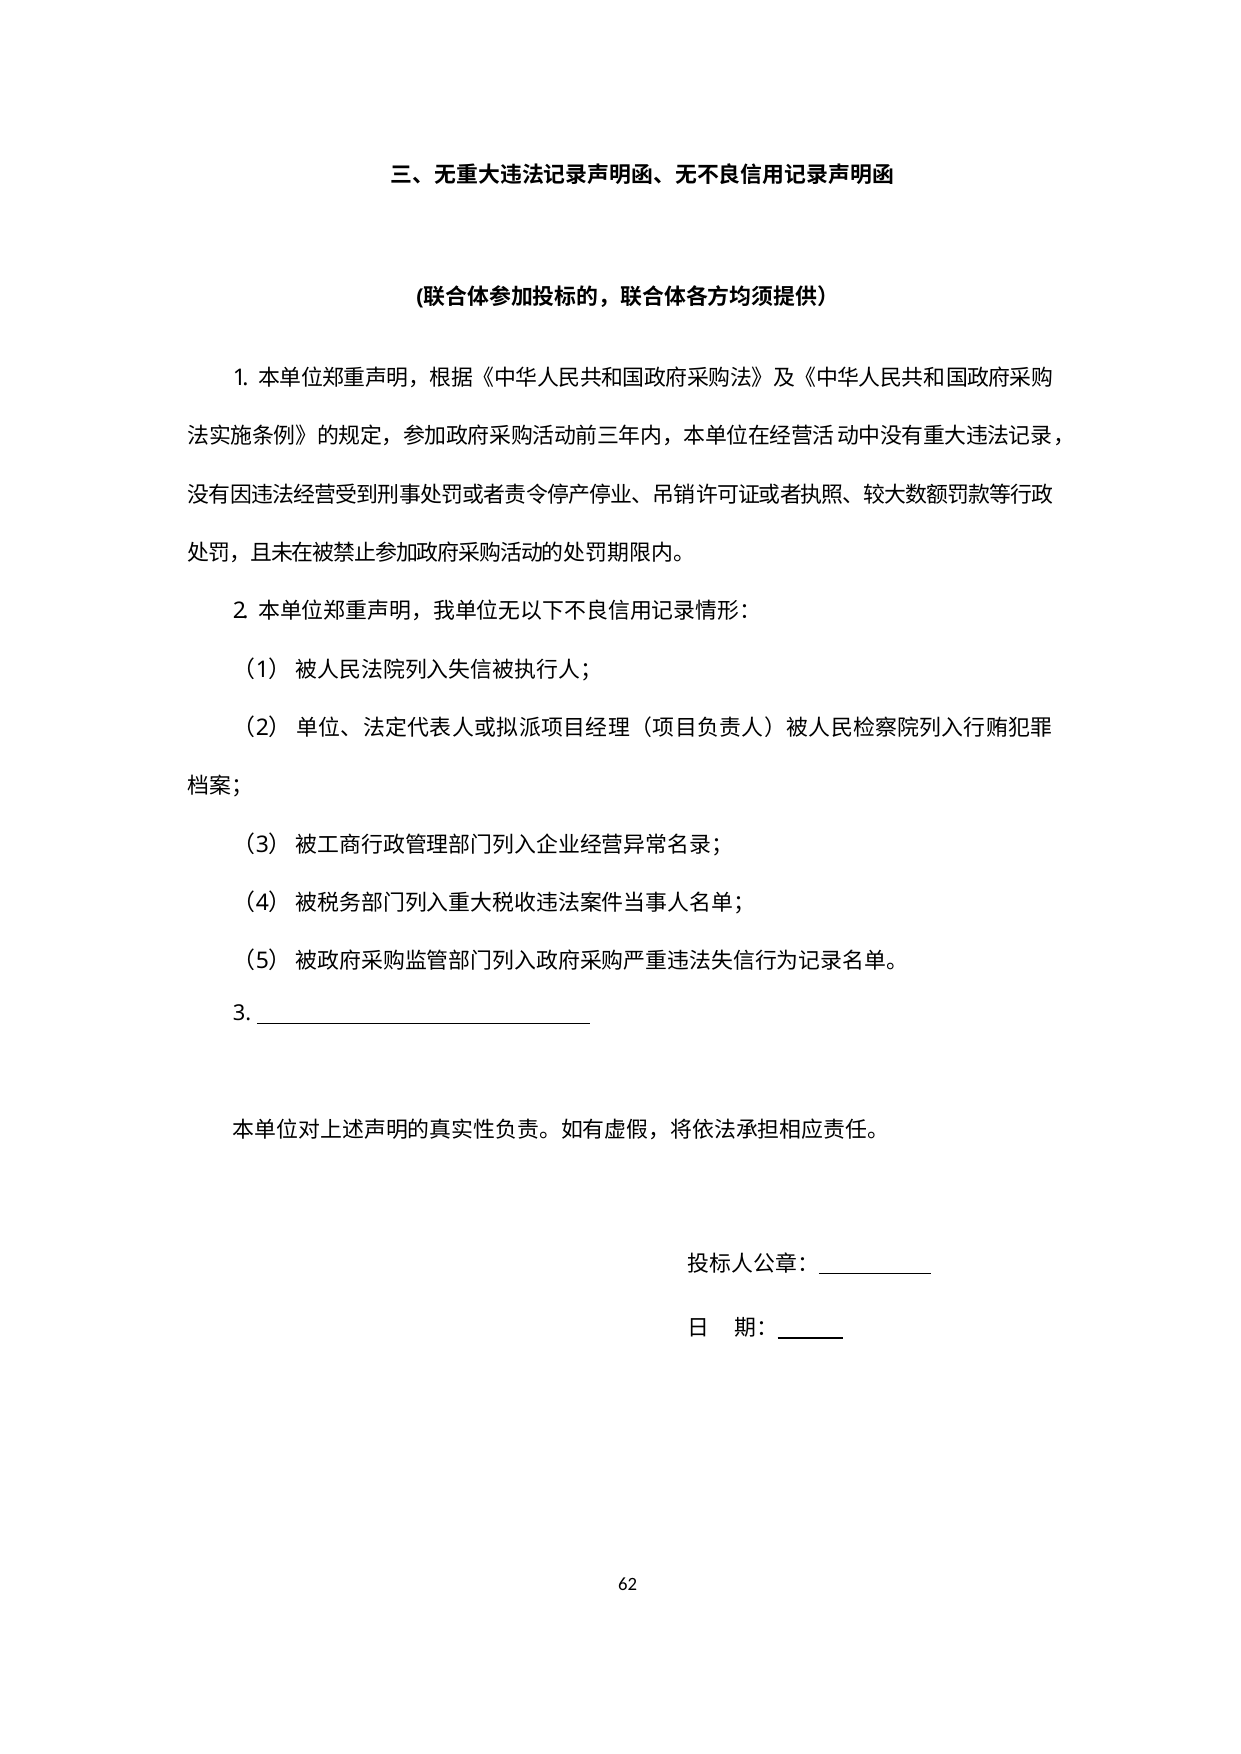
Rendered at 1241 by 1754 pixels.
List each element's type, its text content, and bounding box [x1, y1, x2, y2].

text 日 期： [688, 1310, 1059, 1342]
text 3. [233, 997, 996, 1027]
list 本单位郑重声明，根据《中华人民共和国政府采购法》及《中华人民共和国政府采购法实施条例》的规定，参加政府采购活动前三年内，本单位在经营活动中没有重大违法记录，没有因违法经营受到刑事处罚或者责令停产停业、吊销许可证或者执照、较大数额罚款等行政处罚，且未在被禁止参加政府采购活动的处罚期限内。 [187, 339, 1053, 572]
subtitle 三、无重大违法记录声明函、无不良信用记录声明函 [186, 157, 1054, 189]
list 本单位郑重声明，我单位无以下不良信用记录情形： [233, 572, 1090, 631]
text 投标人公章： [688, 1246, 1059, 1277]
list 被政府采购监管部门列入政府采购严重违法失信行为记录名单。 [233, 922, 996, 981]
list 单位、法定代表人或拟派项目经理（项目负责人）被人民检察院列入行贿犯罪档案； [187, 689, 1052, 806]
list 被税务部门列入重大税收违法案件当事人名单； [233, 864, 1090, 922]
list 被人民法院列入失信被执行人； [233, 631, 1090, 689]
list 被工商行政管理部门列入企业经营异常名录； [233, 806, 1090, 864]
text (联合体参加投标的，联合体各方均须提供） [164, 279, 1090, 311]
text 本单位对上述声明的真实性负责。如有虚假，将依法承担相应责任。 [233, 1112, 1090, 1143]
